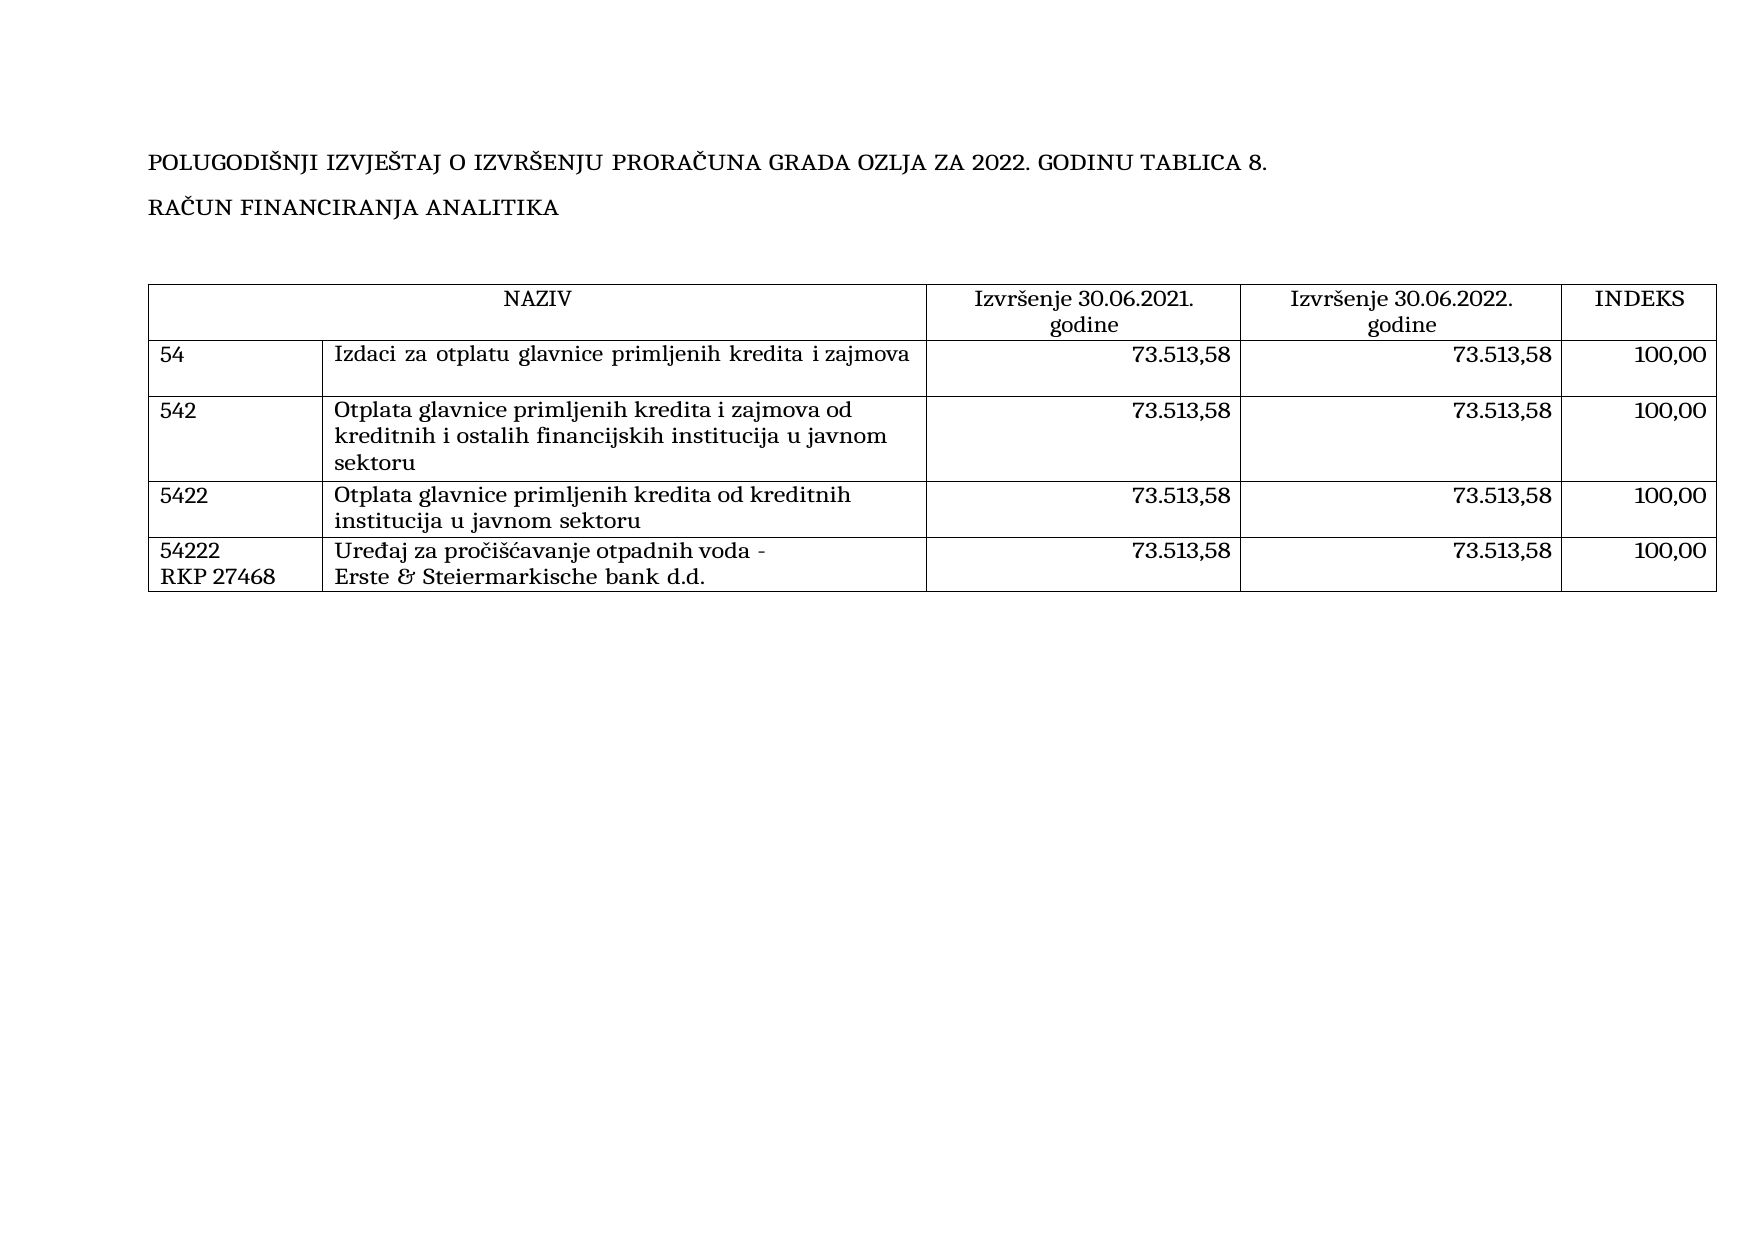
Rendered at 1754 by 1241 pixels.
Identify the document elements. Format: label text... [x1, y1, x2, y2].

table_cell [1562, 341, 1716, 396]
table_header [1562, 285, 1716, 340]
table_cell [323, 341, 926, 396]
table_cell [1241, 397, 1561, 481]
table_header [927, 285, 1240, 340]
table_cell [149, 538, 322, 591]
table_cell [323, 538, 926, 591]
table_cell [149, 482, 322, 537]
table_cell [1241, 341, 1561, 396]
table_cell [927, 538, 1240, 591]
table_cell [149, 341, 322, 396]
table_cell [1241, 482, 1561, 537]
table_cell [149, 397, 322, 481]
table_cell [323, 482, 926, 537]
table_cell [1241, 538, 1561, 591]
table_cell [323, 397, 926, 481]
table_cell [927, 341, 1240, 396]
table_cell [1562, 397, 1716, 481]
text POLUGODIŠNJI IZVJEŠTAJ O IZVRŠENJU PRORAČUNA GRADA OZLJA ZA 2022. GODINU TABLICA 8. RAČUN FINANCIRANJA ANALITIKA [147, 149, 1277, 221]
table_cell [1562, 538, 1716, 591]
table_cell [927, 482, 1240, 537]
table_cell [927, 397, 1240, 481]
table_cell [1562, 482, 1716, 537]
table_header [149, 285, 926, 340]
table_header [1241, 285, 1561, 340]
